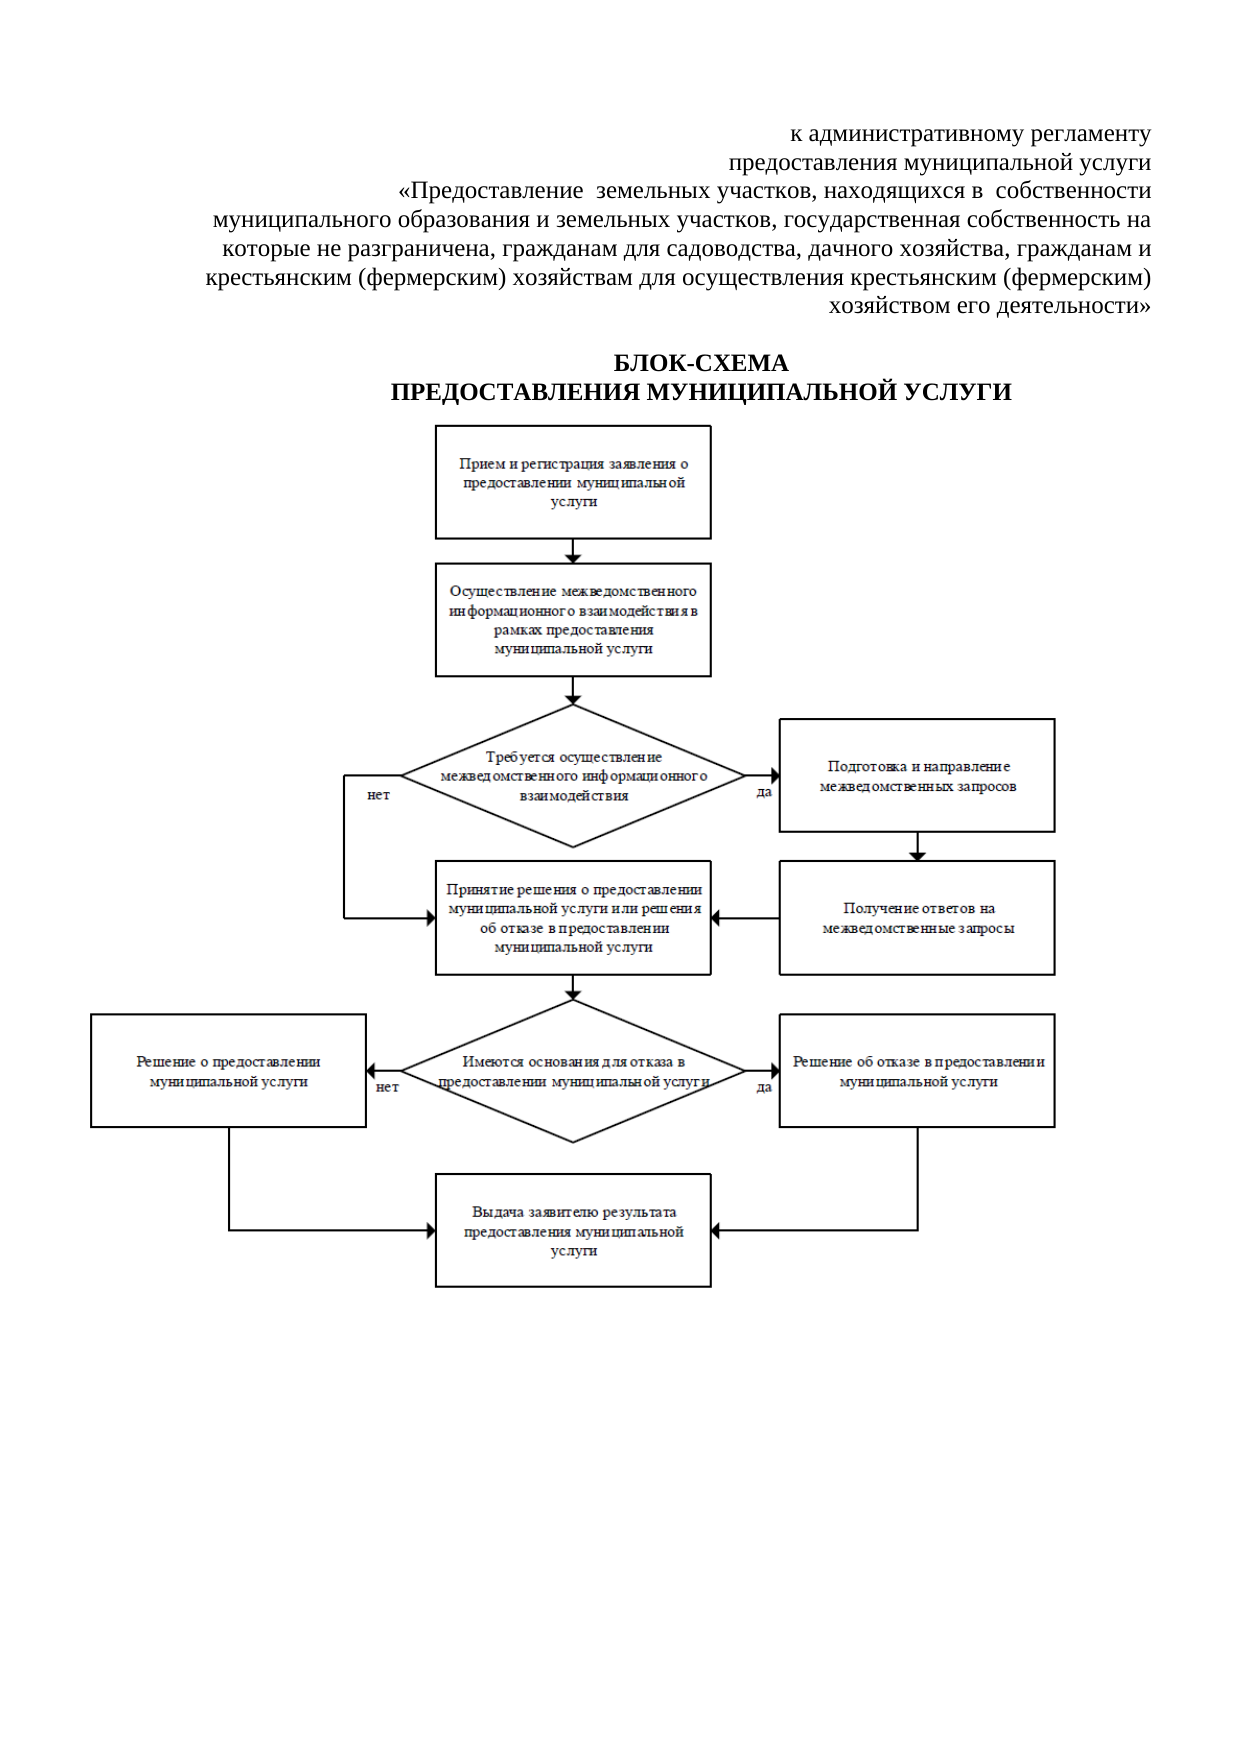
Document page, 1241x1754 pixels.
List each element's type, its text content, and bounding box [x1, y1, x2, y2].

text предоставления муниципальной услуги [177, 147, 1152, 176]
text к административному регламенту [177, 118, 1152, 147]
picture [88, 405, 1063, 1293]
text БЛОК-СХЕМА [177, 348, 1152, 377]
text ПРЕДОСТАВЛЕНИЯ МУНИЦИПАЛЬНОЙ УСЛУГИ [177, 377, 1152, 406]
text «Предоставление земельных участков, находящихся в собственности муниципального образования и земельных участков, государственная собственность на которые не разграничена, гражданам для садоводства, дачного хозяйства, гражданам и крестьянским (фермерским) хозяйствам для осуществления крестьянским (фермерским) хозяйством его деятельности» [177, 176, 1152, 319]
